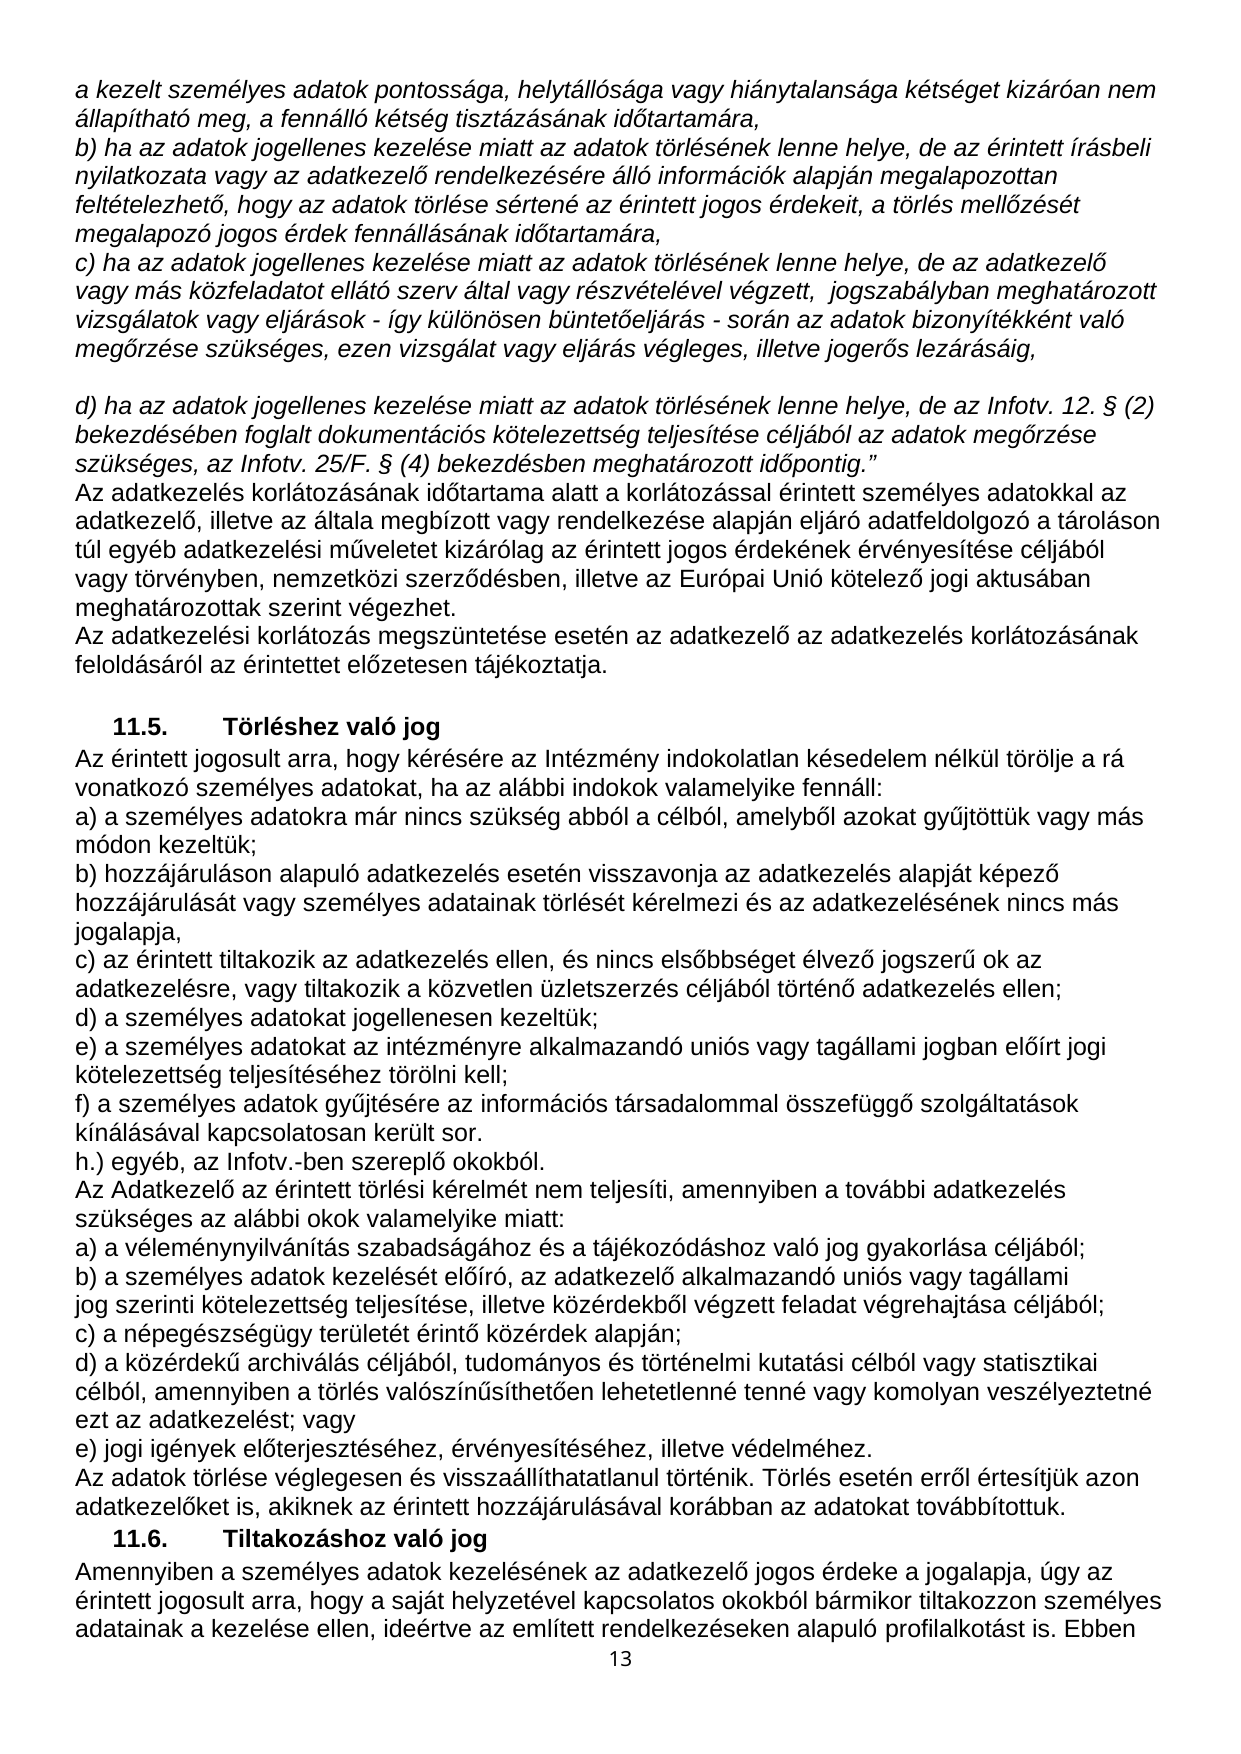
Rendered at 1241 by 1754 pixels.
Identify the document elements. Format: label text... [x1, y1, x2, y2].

text d) ha az adatok jogellenes kezelése miatt az adatok törlésének lenne helye, de az Infotv. 12. § (2) bekezdésében foglalt dokumentációs kötelezettség teljesítése céljából az adatok megőrzése szükséges, az Infotv. 25/F. § (4) bekezdésben meghatározott időpontig.” [75, 391, 1165, 477]
text d) a személyes adatokat jogellenesen kezeltük; [75, 1003, 1165, 1032]
text b) a személyes adatok kezelését előíró, az adatkezelő alkalmazandó uniós vagy tagállami [75, 1262, 1165, 1290]
text Az adatok törlése véglegesen és visszaállíthatatlanul történik. Törlés esetén erről értesítjük azon adatkezelőket is, akiknek az érintett hozzájárulásával korábban az adatokat továbbítottuk. [75, 1463, 1165, 1520]
text a) a véleménynyilvánítás szabadságához és a tájékozódáshoz való jog gyakorlása céljából; [75, 1233, 1165, 1262]
text a) a személyes adatokra már nincs szükség abból a célból, amelyből azokat gyűjtöttük vagy más módon kezeltük; [75, 802, 1165, 859]
text b) ha az adatok jogellenes kezelése miatt az adatok törlésének lenne helye, de az érintett írásbeli nyilatkozata vagy az adatkezelő rendelkezésére álló információk alapján megalapozottan feltételezhető, hogy az adatok törlése sértené az érintett jogos érdekeit, a törlés mellőzését megalapozó jogos érdek fennállásának időtartamára, [75, 132, 1165, 247]
text Az érintett jogosult arra, hogy kérésére az Intézmény indokolatlan késedelem nélkül törölje a rá vonatkozó személyes adatokat, ha az alábbi indokok valamelyike fennáll: [75, 744, 1165, 802]
text Az adatkezelési korlátozás megszüntetése esetén az adatkezelő az adatkezelés korlátozásának feloldásáról az érintettet előzetesen tájékoztatja. [75, 621, 1165, 679]
text f) a személyes adatok gyűjtésére az információs társadalommal összefüggő szolgáltatások kínálásával kapcsolatosan került sor. [75, 1089, 1165, 1147]
text c) a népegészségügy területét érintő közérdek alapján; [75, 1319, 1165, 1348]
text e) jogi igények előterjesztéséhez, érvényesítéséhez, illetve védelméhez. [75, 1434, 1165, 1463]
subtitle Tiltakozáshoz való jog [112, 1524, 1165, 1553]
subtitle Törléshez való jog [112, 712, 1165, 740]
text Az adatkezelés korlátozásának időtartama alatt a korlátozással érintett személyes adatokkal az adatkezelő, illetve az általa megbízott vagy rendelkezése alapján eljáró adatfeldolgozó a tároláson túl egyéb adatkezelési műveletet kizárólag az érintett jogos érdekének érvényesítése céljából vagy törvényben, nemzetközi szerződésben, illetve az Európai Unió kötelező jogi aktusában meghatározottak szerint végezhet. [75, 477, 1165, 621]
text b) hozzájáruláson alapuló adatkezelés esetén visszavonja az adatkezelés alapját képező hozzájárulását vagy személyes adatainak törlését kérelmezi és az adatkezelésének nincs más jogalapja, [75, 859, 1165, 945]
text d) a közérdekű archiválás céljából, tudományos és történelmi kutatási célból vagy statisztikai [75, 1348, 1165, 1377]
text h.) egyéb, az Infotv.-ben szereplő okokból. [75, 1147, 1165, 1175]
text e) a személyes adatokat az intézményre alkalmazandó uniós vagy tagállami jogban előírt jogi kötelezettség teljesítéséhez törölni kell; [75, 1032, 1165, 1089]
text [75, 1557, 1165, 1643]
text c) ha az adatok jogellenes kezelése miatt az adatok törlésének lenne helye, de az adatkezelő vagy más közfeladatot ellátó szerv által vagy részvételével végzett, jogszabályban meghatározott vizsgálatok vagy eljárások - így különösen büntetőeljárás - során az adatok bizonyítékként való megőrzése szükséges, ezen vizsgálat vagy eljárás végleges, illetve jogerős lezárásáig, [75, 247, 1165, 362]
text célból, amennyiben a törlés valószínűsíthetően lehetetlenné tenné vagy komolyan veszélyeztetné ezt az adatkezelést; vagy [75, 1377, 1165, 1434]
text c) az érintett tiltakozik az adatkezelés ellen, és nincs elsőbbséget élvező jogszerű ok az adatkezelésre, vagy tiltakozik a közvetlen üzletszerzés céljából történő adatkezelés ellen; [75, 945, 1165, 1003]
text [75, 75, 1165, 132]
text Az Adatkezelő az érintett törlési kérelmét nem teljesíti, amennyiben a további adatkezelés szükséges az alábbi okok valamelyike miatt: [75, 1175, 1165, 1233]
text jog szerinti kötelezettség teljesítése, illetve közérdekből végzett feladat végrehajtása céljából; [75, 1290, 1165, 1319]
